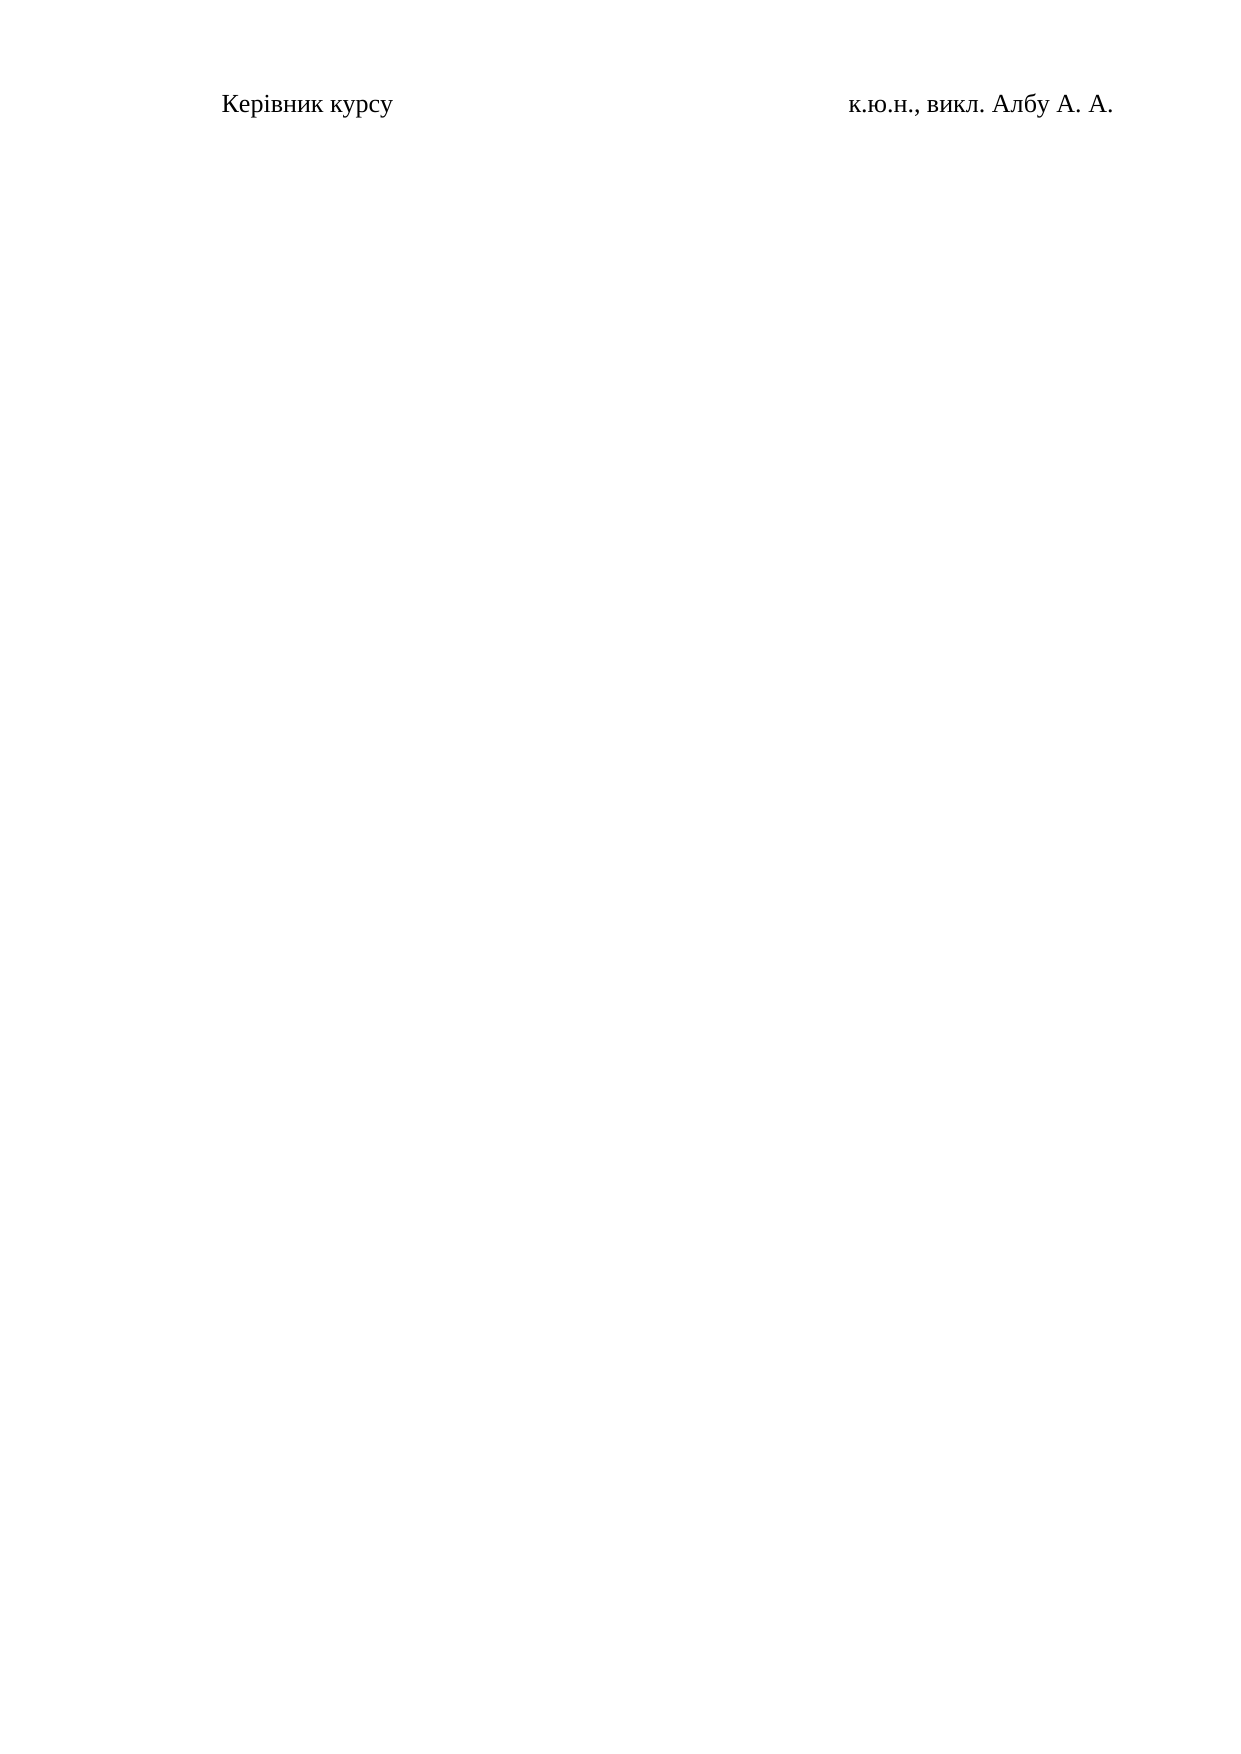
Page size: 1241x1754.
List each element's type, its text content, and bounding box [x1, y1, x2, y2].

text Керівник курсу к.ю.н., викл. Албу А. А. [148, 88, 1152, 118]
